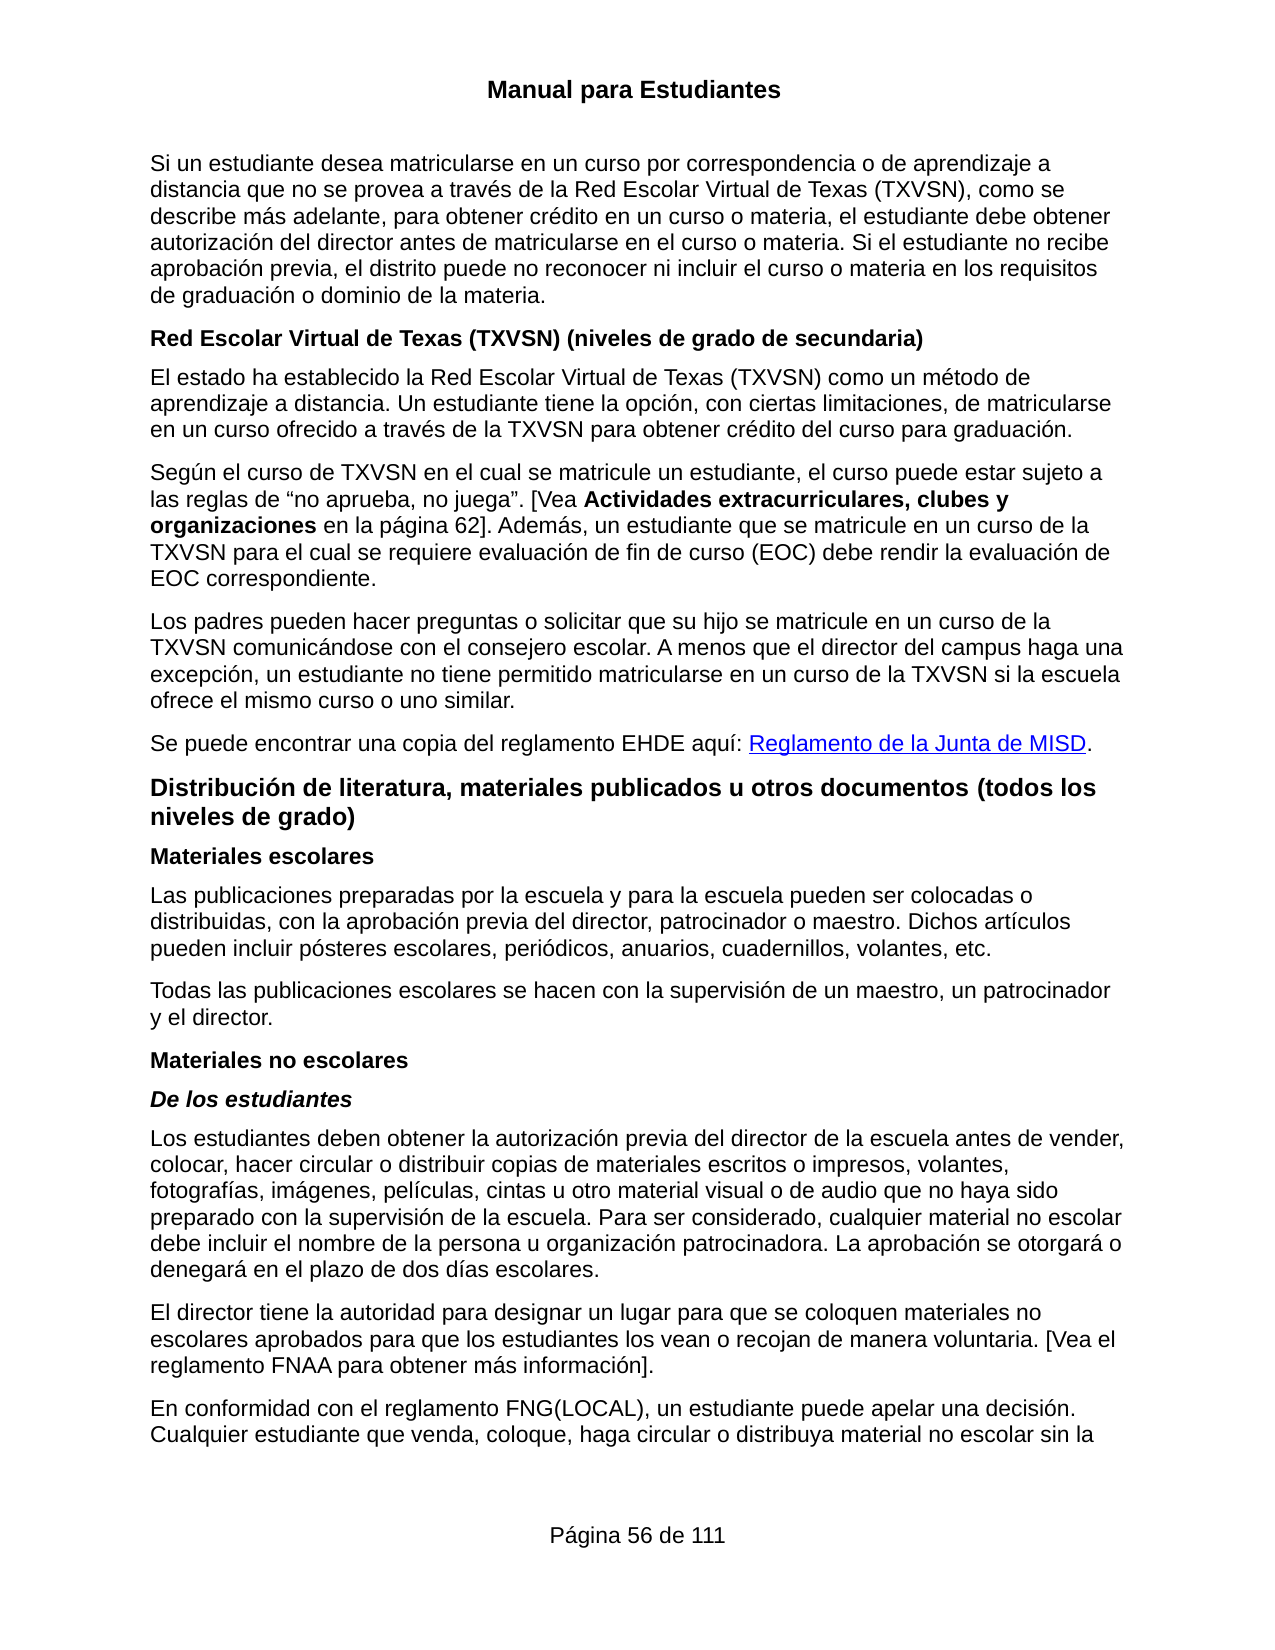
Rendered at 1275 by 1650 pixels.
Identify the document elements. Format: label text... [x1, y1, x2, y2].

subtitle Materiales no escolares [150, 1047, 1125, 1073]
text El director tiene la autoridad para designar un lugar para que se coloquen materiales no escolares aprobados para que los estudiantes los vean o recojan de manera voluntaria. [Vea el reglamento FNAA para obtener más información]. [150, 1299, 1125, 1378]
text El estado ha establecido la Red Escolar Virtual de Texas (TXVSN) como un método de aprendizaje a distancia. Un estudiante tiene la opción, con ciertas limitaciones, de matricularse en un curso ofrecido a través de la TXVSN para obtener crédito del curso para graduación. [150, 364, 1125, 443]
text Los estudiantes deben obtener la autorización previa del director de la escuela antes de vender, colocar, hacer circular o distribuir copias de materiales escritos o impresos, volantes, fotografías, imágenes, películas, cintas u otro material visual o de audio que no haya sido preparado con la supervisión de la escuela. Para ser considerado, cualquier material no escolar debe incluir el nombre de la persona u organización patrocinadora. La aprobación se otorgará o denegará en el plazo de dos días escolares. [150, 1124, 1125, 1283]
text Si un estudiante desea matricularse en un curso por correspondencia o de aprendizaje a distancia que no se provea a través de la Red Escolar Virtual de Texas (TXVSN), como se describe más adelante, para obtener crédito en un curso o materia, el estudiante debe obtener autorización del director antes de matricularse en el curso o materia. Si el estudiante no recibe aprobación previa, el distrito puede no reconocer ni incluir el curso o materia en los requisitos de graduación o dominio de la materia. [150, 150, 1125, 308]
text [150, 1395, 1125, 1448]
text Se puede encontrar una copia del reglamento EHDE aquí: Reglamento de la Junta de MISD. [150, 730, 1125, 756]
text Las publicaciones preparadas por la escuela y para la escuela pueden ser colocadas o distribuidas, con la aprobación previa del director, patrocinador o maestro. Dichos artículos pueden incluir pósteres escolares, periódicos, anuarios, cuadernillos, volantes, etc. [150, 882, 1125, 961]
text Según el curso de TXVSN en el cual se matricule un estudiante, el curso puede estar sujeto a las reglas de “no aprueba, no juega”. [Vea Actividades extracurriculares, clubes y organizaciones en la página 62]. Además, un estudiante que se matricule en un curso de la TXVSN para el cual se requiere evaluación de fin de curso (EOC) debe rendir la evaluación de EOC correspondiente. [150, 459, 1125, 591]
text Todas las publicaciones escolares se hacen con la supervisión de un maestro, un patrocinador y el director. [150, 977, 1125, 1030]
text Los padres pueden hacer preguntas o solicitar que su hijo se matricule en un curso de la TXVSN comunicándose con el consejero escolar. A menos que el director del campus haga una excepción, un estudiante no tiene permitido matricularse en un curso de la TXVSN si la escuela ofrece el mismo curso o uno similar. [150, 608, 1125, 713]
subtitle Distribución de literatura, materiales publicados u otros documentos (todos los niveles de grado) [150, 773, 1125, 830]
subtitle Materiales escolares [150, 843, 1125, 869]
subtitle De los estudiantes [150, 1086, 1125, 1112]
subtitle Red Escolar Virtual de Texas (TXVSN) (niveles de grado de secundaria) [150, 325, 1125, 351]
